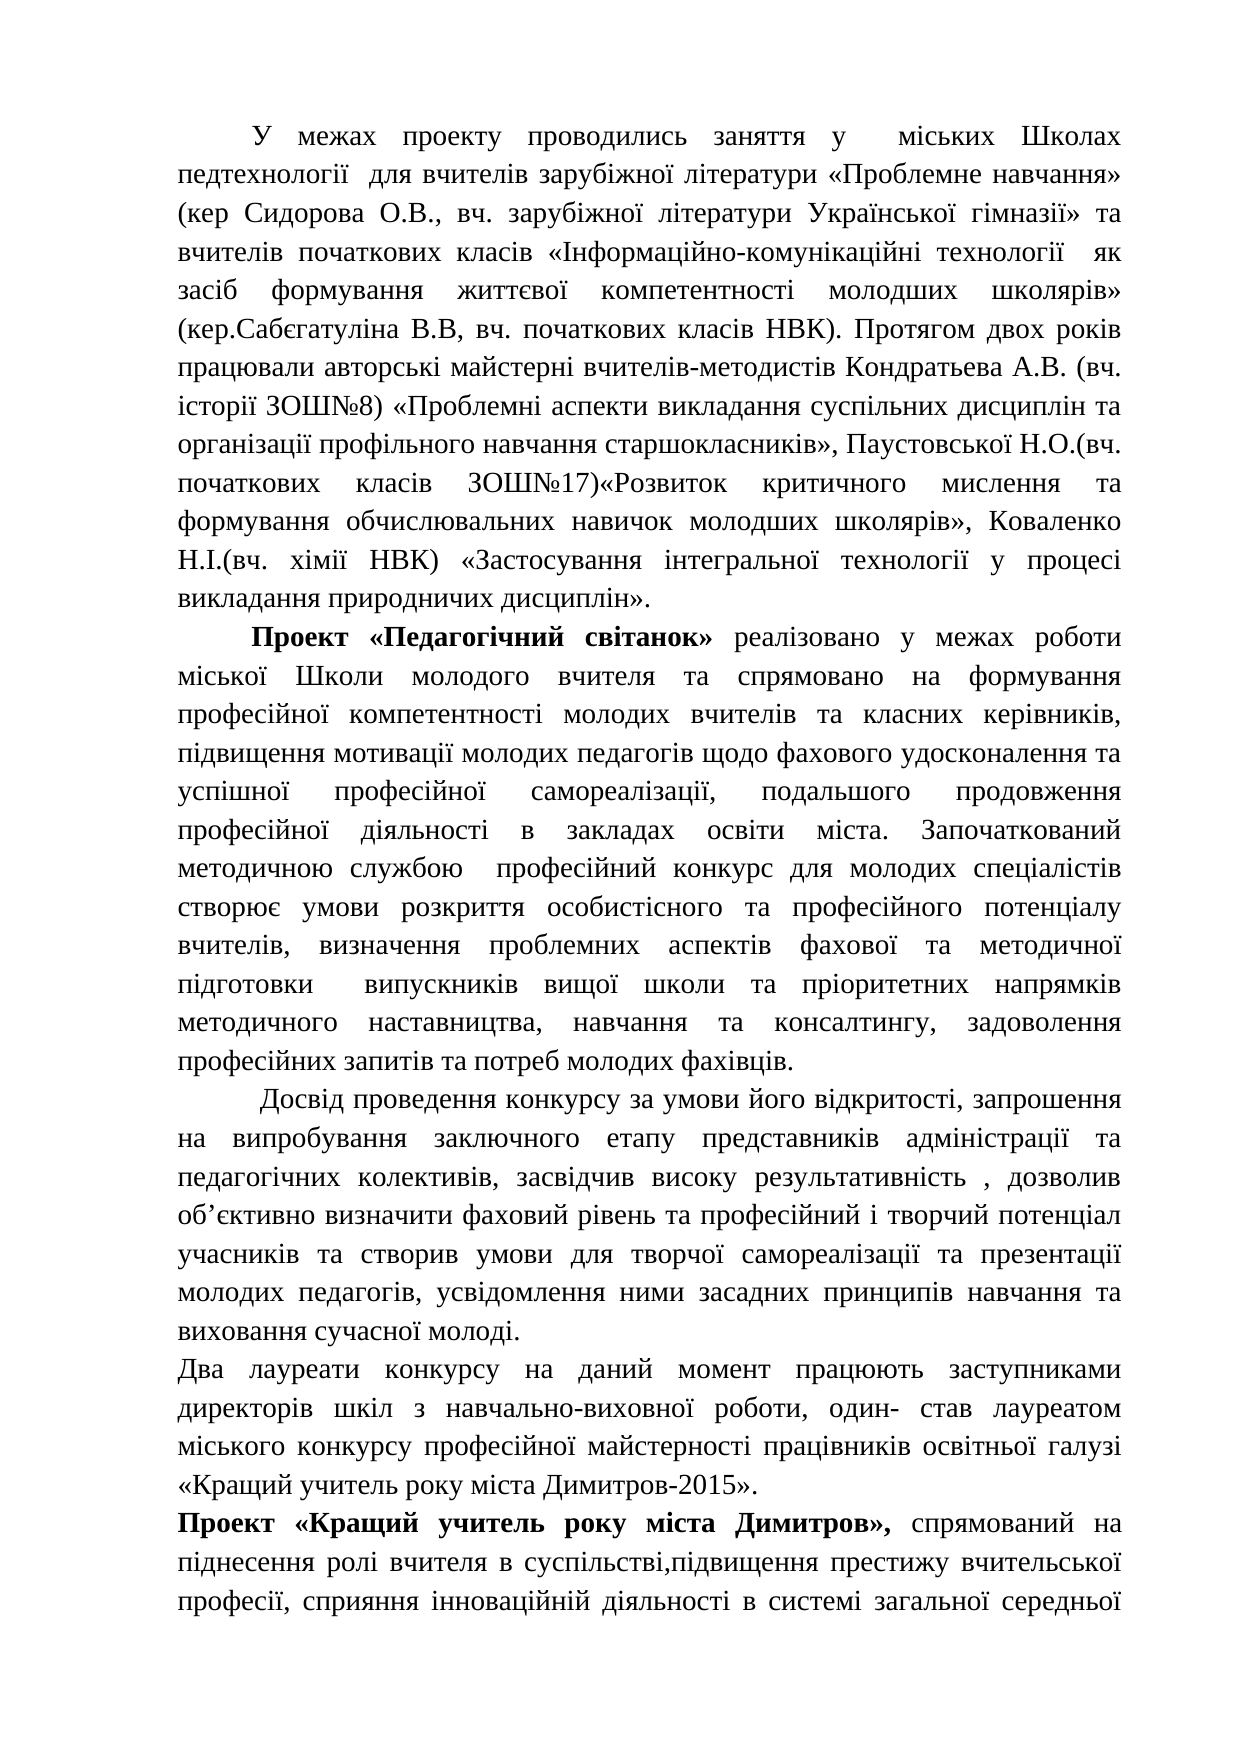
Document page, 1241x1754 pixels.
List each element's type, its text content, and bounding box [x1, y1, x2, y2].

text У межах проекту проводились заняття у міських Школах педтехнології для вчителів зарубіжної літератури «Проблемне навчання» (кер Сидорова О.В., вч. зарубіжної літератури Української гімназії» та вчителів початкових класів «Інформаційно-комунікаційні технології як засіб формування життєвої компетентності молодших школярів» (кер.Сабєгатуліна В.В, вч. початкових класів НВК). Протягом двох років працювали авторські майстерні вчителів-методистів Кондратьева А.В. (вч. історії ЗОШ№8) «Проблемні аспекти викладання суспільних дисциплін та організації профільного навчання старшокласників», Паустовської Н.О.(вч. початкових класів ЗОШ№17)«Розвиток критичного мислення та формування обчислювальних навичок молодших школярів», Коваленко Н.І.(вч. хімії НВК) «Застосування інтегральної технології у процесі викладання природничих дисциплін». [177, 118, 1122, 614]
text Проект «Педагогічний світанок» реалізовано у межах роботи міської Школи молодого вчителя та спрямовано на формування професійної компетентності молодих вчителів та класних керівників, підвищення мотивації молодих педагогів щодо фахового удосконалення та успішної професійної самореалізації, подальшого продовження професійної діяльності в закладах освіти міста. Започаткований методичною службою професійний конкурс для молодих спеціалістів створює умови розкриття особистісного та професійного потенціалу вчителів, визначення проблемних аспектів фахової та методичної підготовки випускників вищої школи та пріоритетних напрямків методичного наставництва, навчання та консалтингу, задоволення професійних запитів та потреб молодих фахівців. [177, 619, 1122, 1077]
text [177, 1506, 1122, 1616]
text Два лауреати конкурсу на даний момент працюють заступниками директорів шкіл з навчально-виховної роботи, один- став лауреатом міського конкурсу професійної майстерності працівників освітньої галузі «Кращий учитель року міста Димитров-2015». [177, 1351, 1122, 1501]
text Досвід проведення конкурсу за умови його відкритості, запрошення на випробування заключного етапу представників адміністрації та педагогічних колективів, засвідчив високу результативність , дозволив об’єктивно визначити фаховий рівень та професійний і творчий потенціал учасників та створив умови для творчої самореалізації та презентації молодих педагогів, усвідомлення ними засадних принципів навчання та виховання сучасної молоді. [177, 1082, 1122, 1346]
